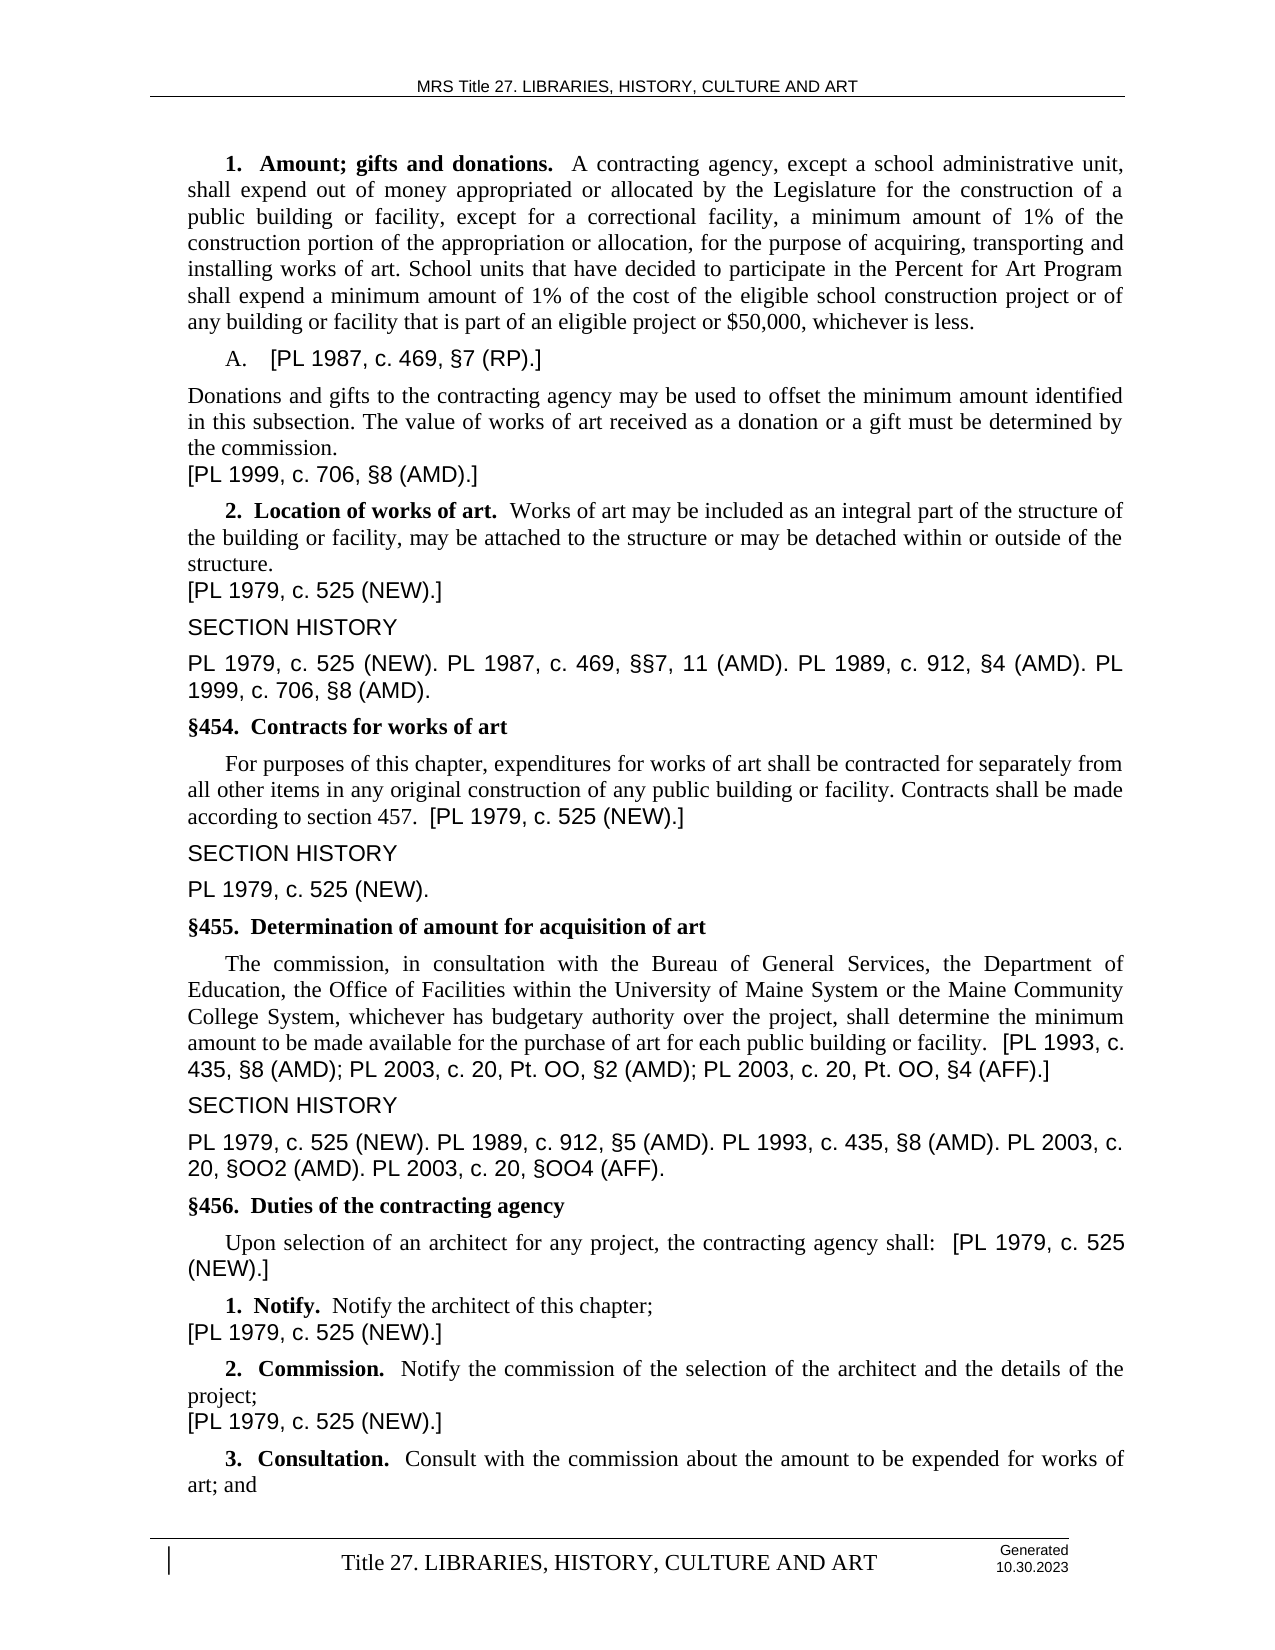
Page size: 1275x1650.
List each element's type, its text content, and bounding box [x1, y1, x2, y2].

text §454. Contracts for works of art [187, 713, 1125, 740]
text PL 1979, c. 525 (NEW). PL 1987, c. 469, §§7, 11 (AMD). PL 1989, c. 912, §4 (AMD). PL 1999, c. 706, §8 (AMD). [187, 650, 1125, 703]
text 2. Location of works of art. Works of art may be included as an integral part of the structure of the building or facility, may be attached to the structure or may be detached within or outside of the structure. [187, 498, 1125, 577]
text SECTION HISTORY [187, 1092, 1125, 1119]
text Donations and gifts to the contracting agency may be used to offset the minimum amount identified in this subsection. The value of works of art received as a donation or a gift must be determined by the commission. [187, 382, 1125, 461]
text For purposes of this chapter, expenditures for works of art shall be contracted for separately from all other items in any original construction of any public building or facility. Contracts shall be made according to section 457. [PL 1979, c. 525 (NEW).] [187, 750, 1125, 829]
text PL 1979, c. 525 (NEW). [187, 876, 1125, 903]
text 3. Consultation. Consult with the commission about the amount to be expended for works of art; and [187, 1445, 1125, 1497]
text The commission, in consultation with the Bureau of General Services, the Department of Education, the Office of Facilities within the University of Maine System or the Maine Community College System, whichever has budgetary authority over the project, shall determine the minimum amount to be made available for the purchase of art for each public building or facility. [PL 1993, c. 435, §8 (AMD); PL 2003, c. 20, Pt. OO, §2 (AMD); PL 2003, c. 20, Pt. OO, §4 (AFF).] [187, 950, 1125, 1082]
text [PL 1979, c. 525 (NEW).] [187, 577, 1125, 603]
text §455. Determination of amount for acquisition of art [187, 913, 1125, 939]
text §456. Duties of the contracting agency [187, 1192, 1125, 1218]
text 1. Amount; gifts and donations. A contracting agency, except a school administrative unit, shall expend out of money appropriated or allocated by the Legislature for the construction of a public building or facility, except for a correctional facility, a minimum amount of 1% of the construction portion of the appropriation or allocation, for the purpose of acquiring, transporting and installing works of art. School units that have decided to participate in the Percent for Art Program shall expend a minimum amount of 1% of the cost of the eligible school construction project or of any building or facility that is part of an eligible project or $50,000, whichever is less. [187, 150, 1125, 334]
text PL 1979, c. 525 (NEW). PL 1989, c. 912, §5 (AMD). PL 1993, c. 435, §8 (AMD). PL 2003, c. 20, §OO2 (AMD). PL 2003, c. 20, §OO4 (AFF). [187, 1129, 1125, 1182]
text [PL 1999, c. 706, §8 (AMD).] [187, 461, 1125, 487]
text A. [PL 1987, c. 469, §7 (RP).] [225, 345, 1125, 371]
text 2. Commission. Notify the commission of the selection of the architect and the details of the project; [187, 1355, 1125, 1408]
text [PL 1979, c. 525 (NEW).] [187, 1408, 1125, 1434]
text SECTION HISTORY [187, 840, 1125, 866]
text 1. Notify. Notify the architect of this chapter; [187, 1292, 1125, 1318]
text Upon selection of an architect for any project, the contracting agency shall: [PL 1979, c. 525 (NEW).] [187, 1229, 1125, 1282]
text SECTION HISTORY [187, 613, 1125, 640]
text [PL 1979, c. 525 (NEW).] [187, 1318, 1125, 1345]
